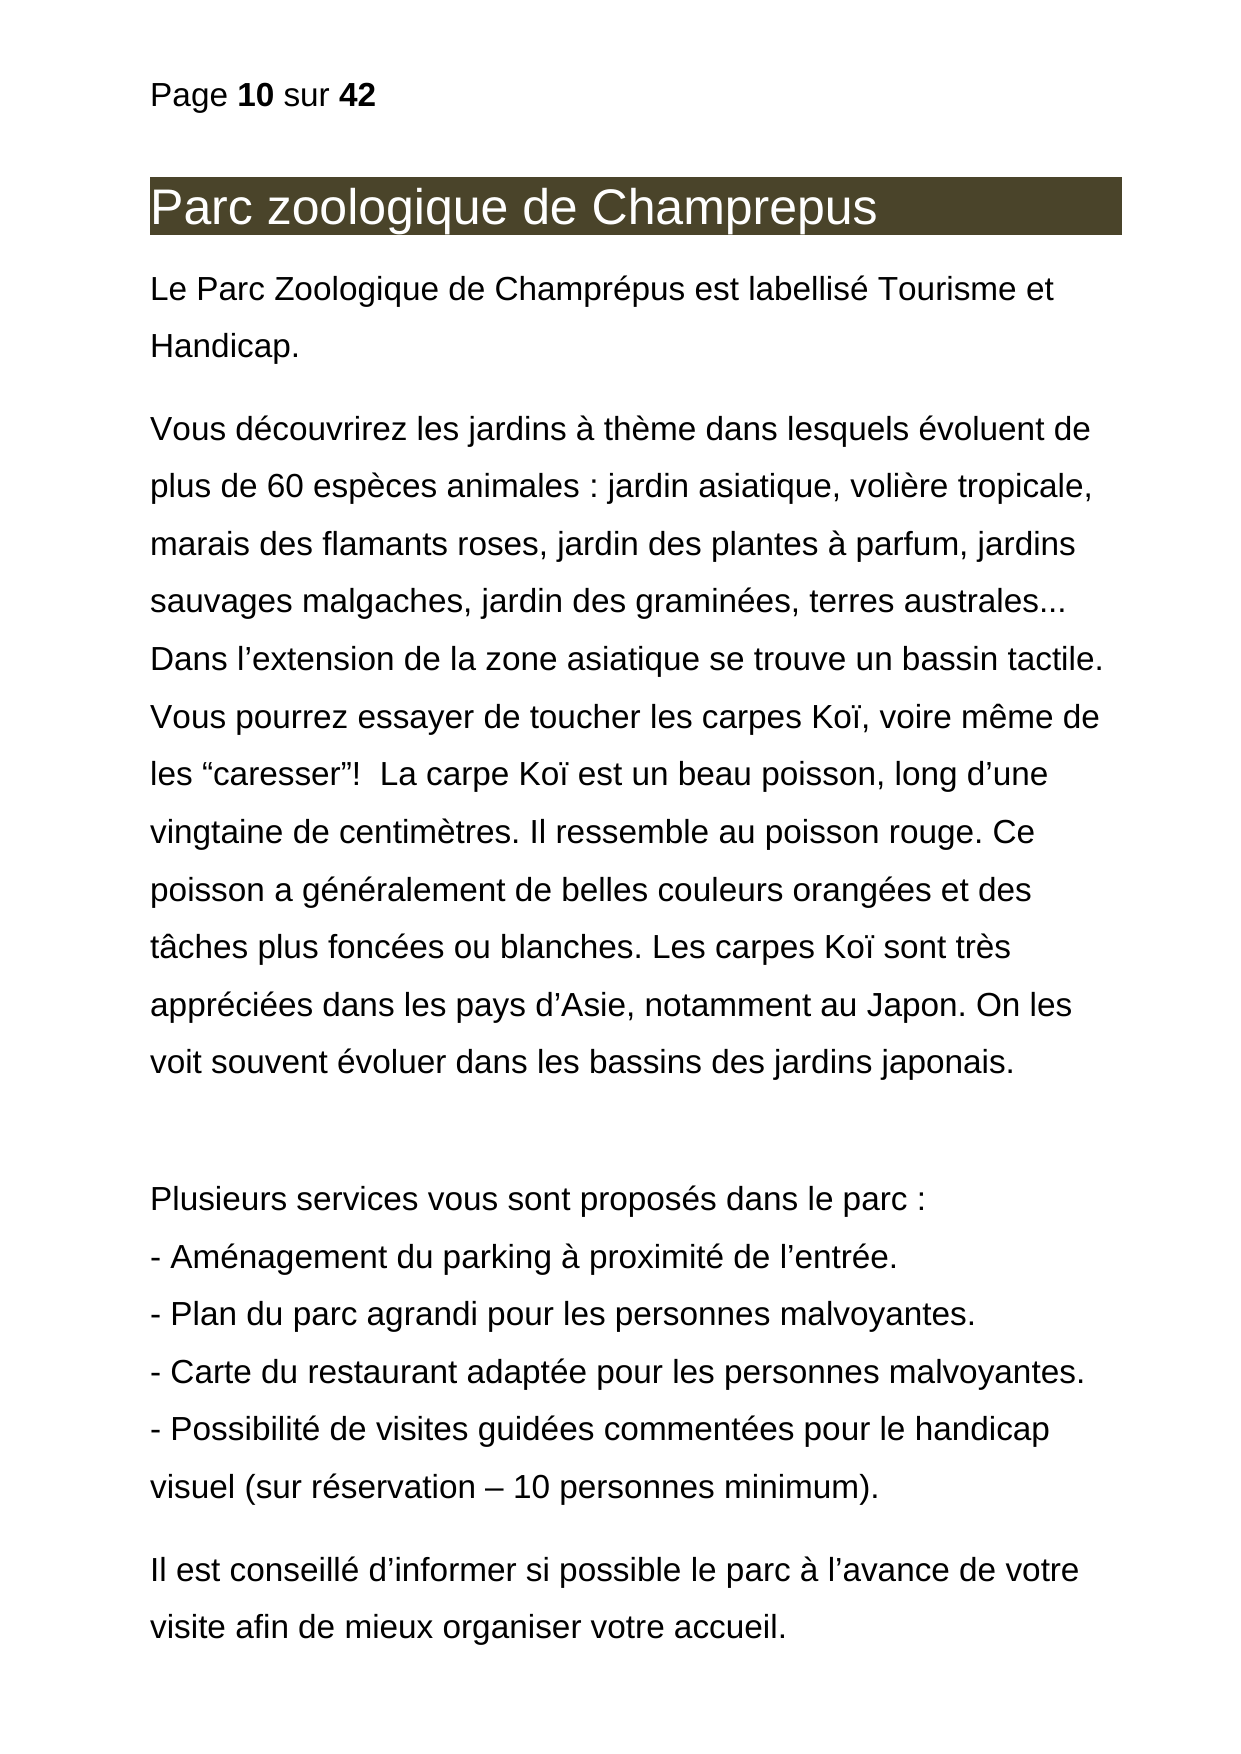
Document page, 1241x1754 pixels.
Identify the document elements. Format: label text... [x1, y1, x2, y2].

subtitle Dans l’extension de la zone asiatique se trouve un bassin tactile. Vous pourrez essayer de toucher les carpes Koï, voire même de les “caresser”! La carpe Koï est un beau poisson, long d’une vingtaine de centimètres. Il ressemble au poisson rouge. Ce poisson a généralement de belles couleurs orangées et des tâches plus foncées ou blanches. Les carpes Koï sont très appréciées dans les pays d’Asie, notamment au Japon. On les voit souvent évoluer dans les bassins des jardins japonais. [150, 639, 1122, 1081]
text - Plan du parc agrandi pour les personnes malvoyantes. [150, 1294, 1122, 1333]
text Le Parc Zoologique de Champrépus est labellisé Tourisme et Handicap. [150, 268, 1122, 364]
text - Carte du restaurant adaptée pour les personnes malvoyantes. [150, 1352, 1122, 1390]
text - Aménagement du parking à proximité de l’entrée. [150, 1237, 1122, 1275]
text - Possibilité de visites guidées commentées pour le handicap visuel (sur réservation – 10 personnes minimum). [150, 1409, 1122, 1506]
text Plusieurs services vous sont proposés dans le parc : [150, 1179, 1122, 1217]
text Il est conseillé d’informer si possible le parc à l’avance de votre visite afin de mieux organiser votre accueil. [150, 1550, 1122, 1646]
text Parc zoologique de Champrepus [150, 177, 1122, 235]
subtitle Vous découvrirez les jardins à thème dans lesquels évoluent de plus de 60 espèces animales : jardin asiatique, volière tropicale, marais des flamants roses, jardin des plantes à parfum, jardins sauvages malgaches, jardin des graminées, terres australes... [150, 409, 1122, 620]
